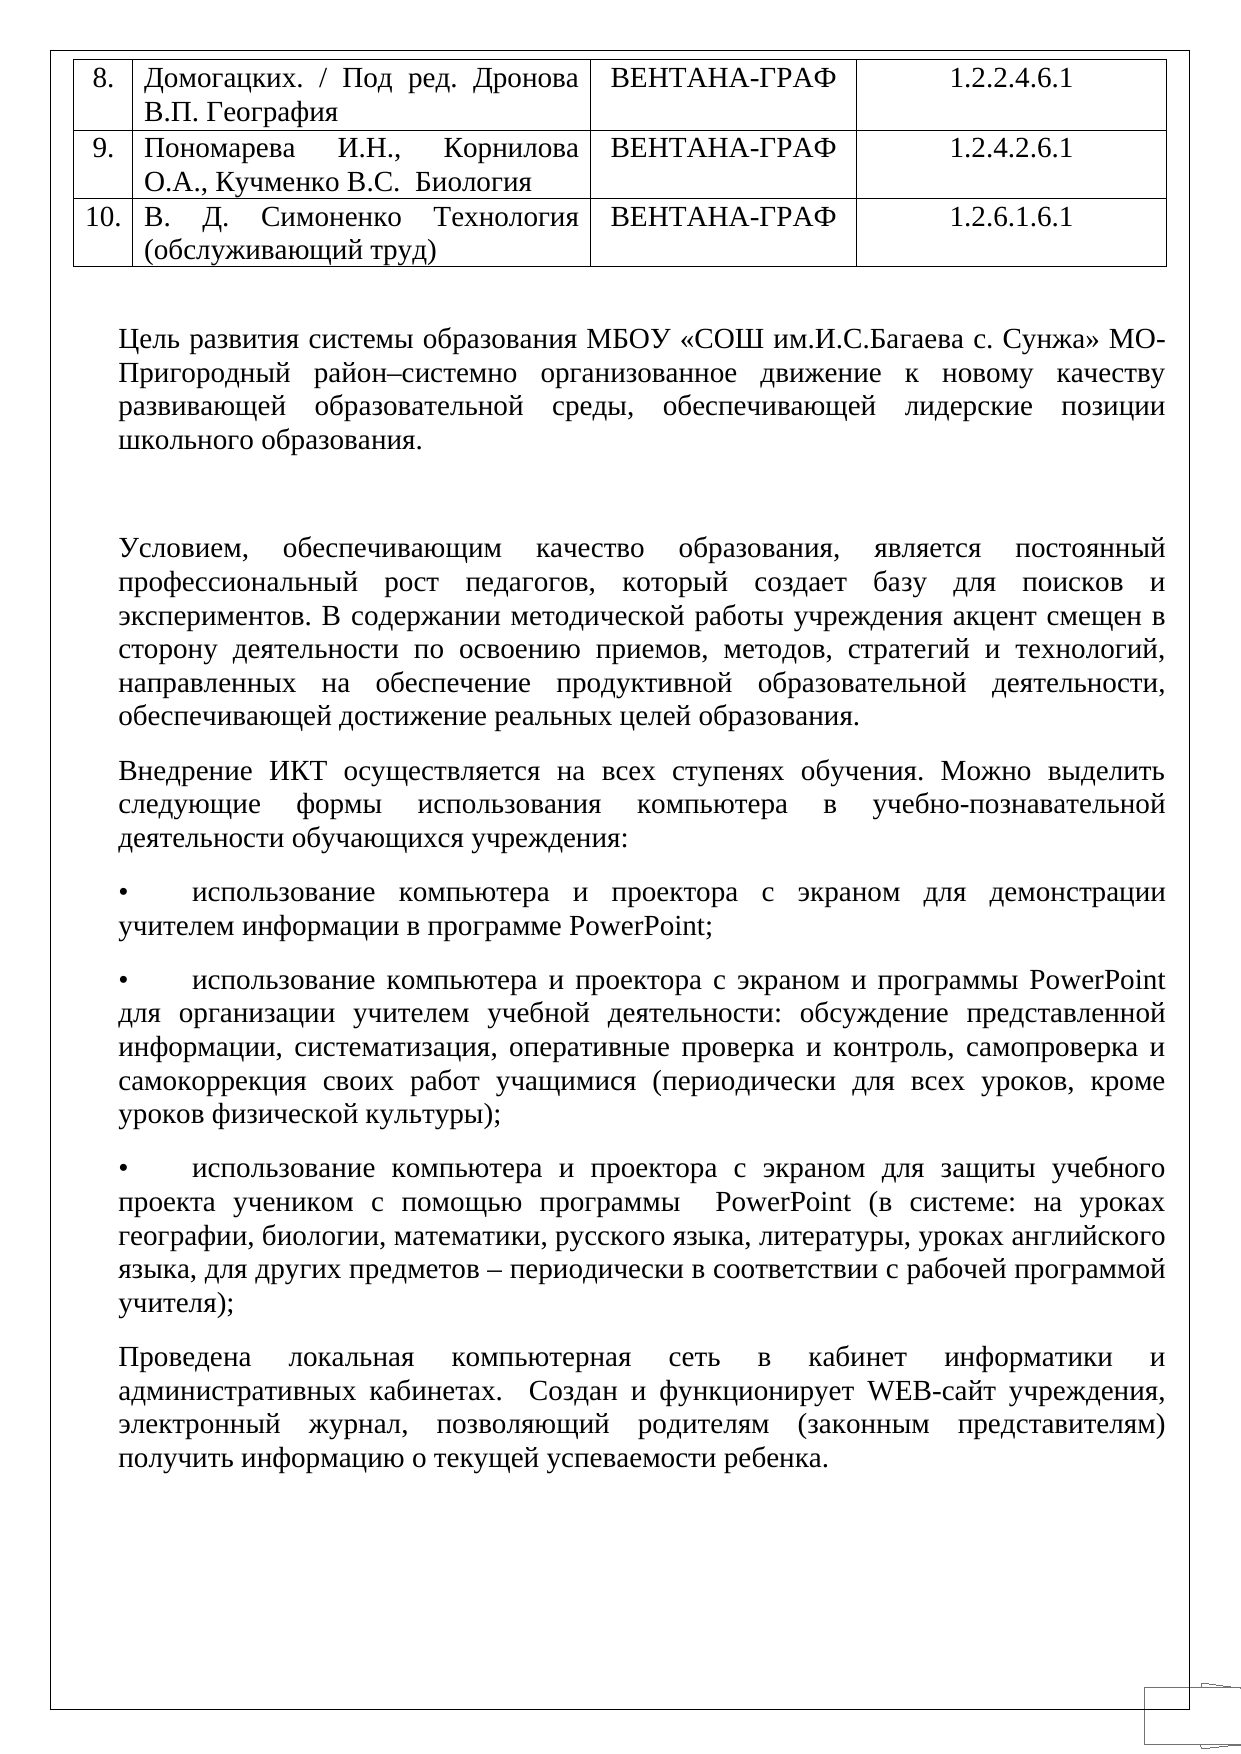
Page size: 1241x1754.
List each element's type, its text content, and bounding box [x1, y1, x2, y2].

text Внедрение ИКТ осуществляется на всех ступенях обучения. Можно выделить следующие формы использования компьютера в учебно-познавательной деятельности обучающихся учреждения: [118, 753, 1166, 853]
table_cell 8. [74, 60, 132, 129]
text • использование компьютера и проектора с экраном и программы PowerPoint для организации учителем учебной деятельности: обсуждение представленной информации, систематизация, оперативные проверка и контроль, самопроверка и самокоррекция своих работ учащимися (периодически для всех уроков, кроме уроков физической культуры); [118, 962, 1166, 1130]
text • использование компьютера и проектора с экраном для демонстрации учителем информации в программе PowerPoint; [118, 874, 1166, 941]
table_cell ВЕНТАНА-ГРАФ [591, 199, 856, 266]
text • использование компьютера и проектора с экраном для защиты учебного проекта учеником с помощью программы PowerPoint (в системе: на уроках географии, биологии, математики, русского языка, литературы, уроках английского языка, для других предметов – периодически в соответствии с рабочей программой учителя); [118, 1151, 1166, 1318]
table_cell ВЕНТАНА-ГРАФ [591, 60, 856, 129]
text Условием, обеспечивающим качество образования, является постоянный профессиональный рост педагогов, который создает базу для поисков и экспериментов. В содержании методической работы учреждения акцент смещен в сторону деятельности по освоению приемов, методов, стратегий и технологий, направленных на обеспечение продуктивной образовательной деятельности, обеспечивающей достижение реальных целей образования. [118, 531, 1166, 732]
table_cell ВЕНТАНА-ГРАФ [591, 131, 856, 198]
table_cell Домогацких. / Под ред. Дронова В.П. География [133, 60, 590, 129]
table_cell Пономарева И.Н., Корнилова О.А., Кучменко В.С. Биология [133, 131, 590, 198]
text Цель развития системы образования МБОУ «СОШ им.И.С.Багаева с. Сунжа» МО-Пригородный район–системно организованное движение к новому качеству развивающей образовательной среды, обеспечивающей лидерские позиции школьного образования. [118, 321, 1166, 455]
table_cell 1.2.4.2.6.1 [857, 131, 1166, 198]
table_cell 10. [74, 199, 132, 266]
table_cell 1.2.2.4.6.1 [857, 60, 1166, 129]
table_cell 1.2.6.1.6.1 [857, 199, 1166, 266]
text Проведена локальная компьютерная сеть в кабинет информатики и административных кабинетах. Создан и функционирует WEB-сайт учреждения, электронный журнал, позволяющий родителям (законным представителям) получить информацию о текущей успеваемости ребенка. [118, 1339, 1166, 1473]
table_cell В. Д. Симоненко Технология (обслуживающий труд) [133, 199, 590, 266]
table_cell 9. [74, 131, 132, 198]
